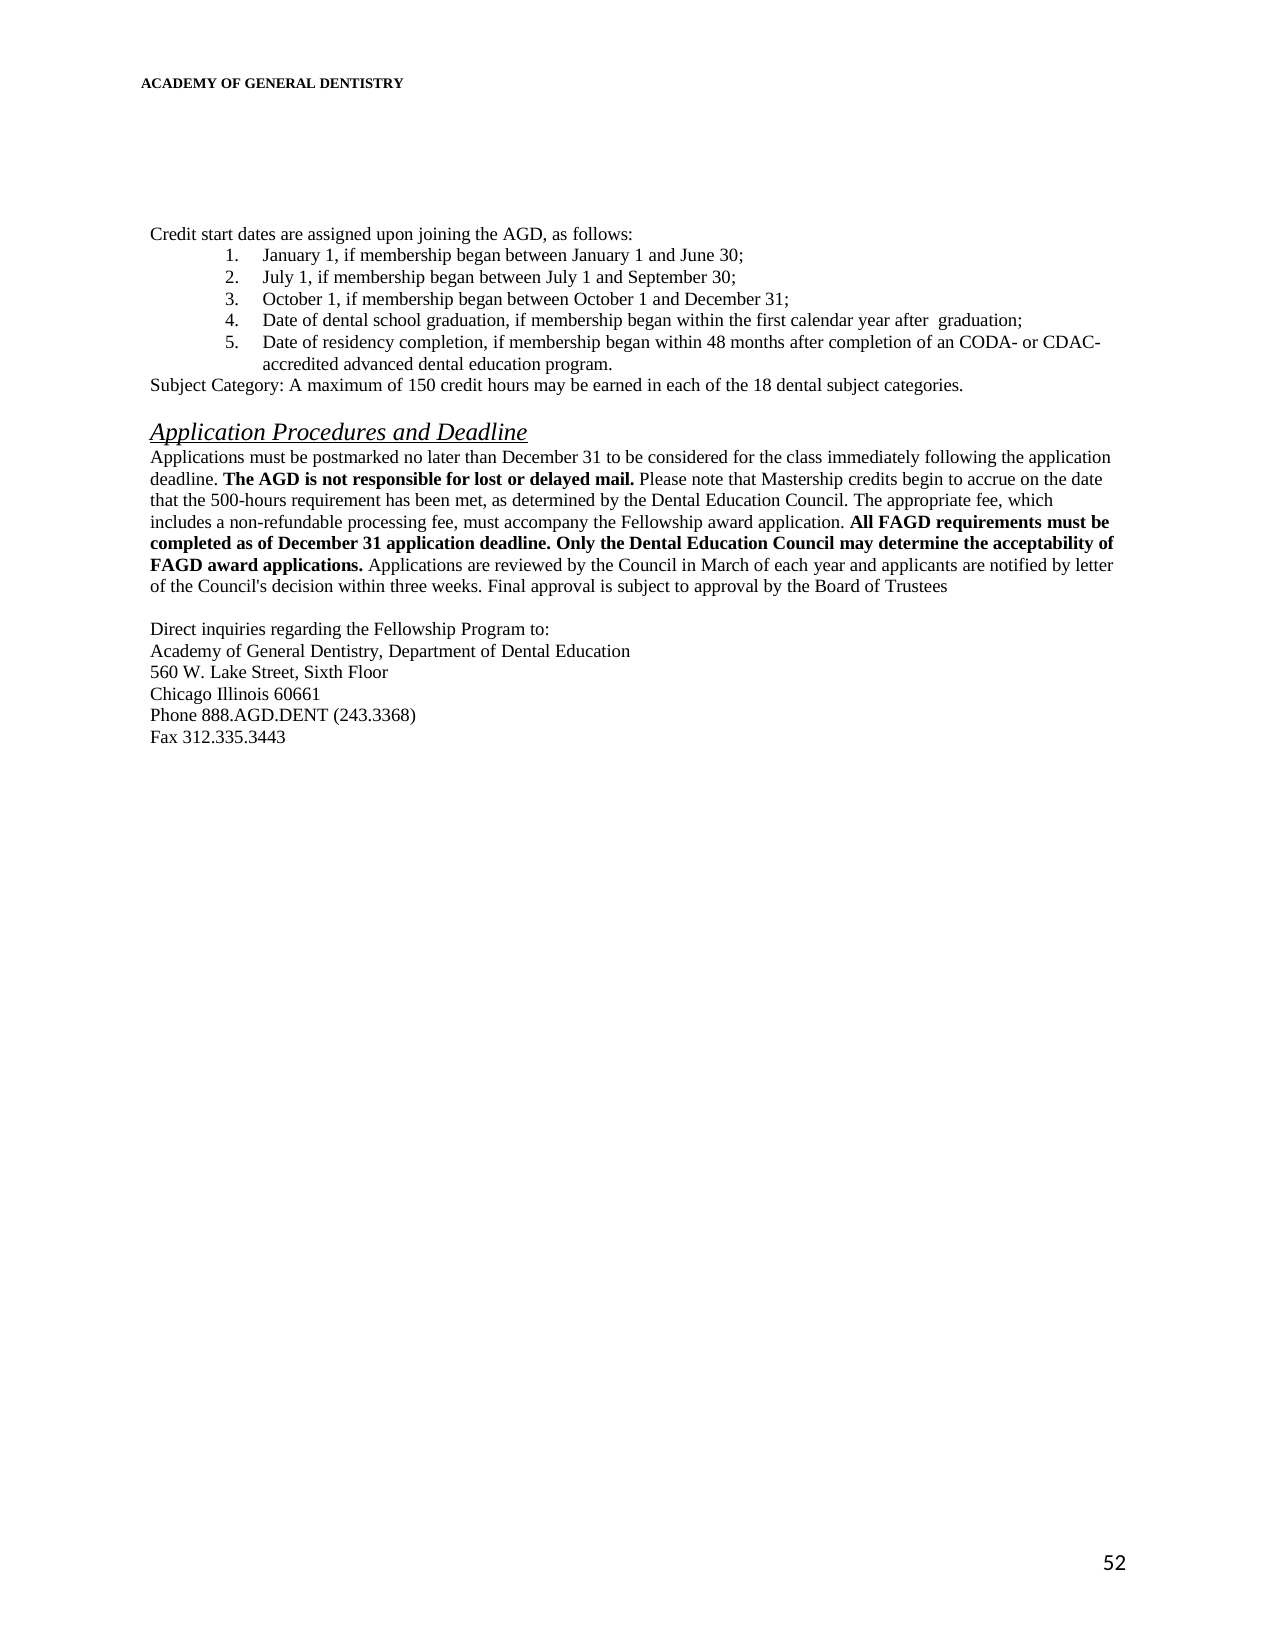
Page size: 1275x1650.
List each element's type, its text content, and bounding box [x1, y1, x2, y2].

text Phone 888.AGD.DENT (243.3368) [150, 704, 1137, 726]
text Academy of General Dentistry, Department of Dental Education 560 W. Lake Street, Sixth Floor [150, 640, 655, 683]
text Credit start dates are assigned upon joining the AGD, as follows: [150, 223, 1137, 245]
list July 1, if membership began between July 1 and September 30; [225, 266, 1137, 288]
list Date of residency completion, if membership began within 48 months after completion of an CODA- or CDAC- accredited advanced dental education program. [225, 331, 1106, 374]
list October 1, if membership began between October 1 and December 31; [225, 288, 1137, 309]
text Fax 312.335.3443 [150, 726, 1137, 747]
text Application Procedures and Deadline [150, 417, 1137, 446]
list Date of dental school graduation, if membership began within the first calendar year after graduation; [225, 309, 1137, 331]
text Subject Category: A maximum of 150 credit hours may be earned in each of the 18 dental subject categories. [150, 374, 1137, 396]
text Direct inquiries regarding the Fellowship Program to: [150, 618, 1137, 640]
list January 1, if membership began between January 1 and June 30; [225, 245, 1137, 266]
text Chicago Illinois 60661 [150, 683, 1137, 704]
text Applications must be postmarked no later than December 31 to be considered for the class immediately following the application deadline. The AGD is not responsible for lost or delayed mail. Please note that Mastership credits begin to accrue on the date that the 500-hours requirement has been met, as determined by the Dental Education Council. The appropriate fee, which includes a non-refundable processing fee, must accompany the Fellowship award application. All FAGD requirements must be completed as of December 31 application deadline. Only the Dental Education Council may determine the acceptability of FAGD award applications. Applications are reviewed by the Council in March of each year and applicants are notified by letter of the Council's decision within three weeks. Final approval is subject to approval by the Board of Trustees [150, 446, 1114, 597]
